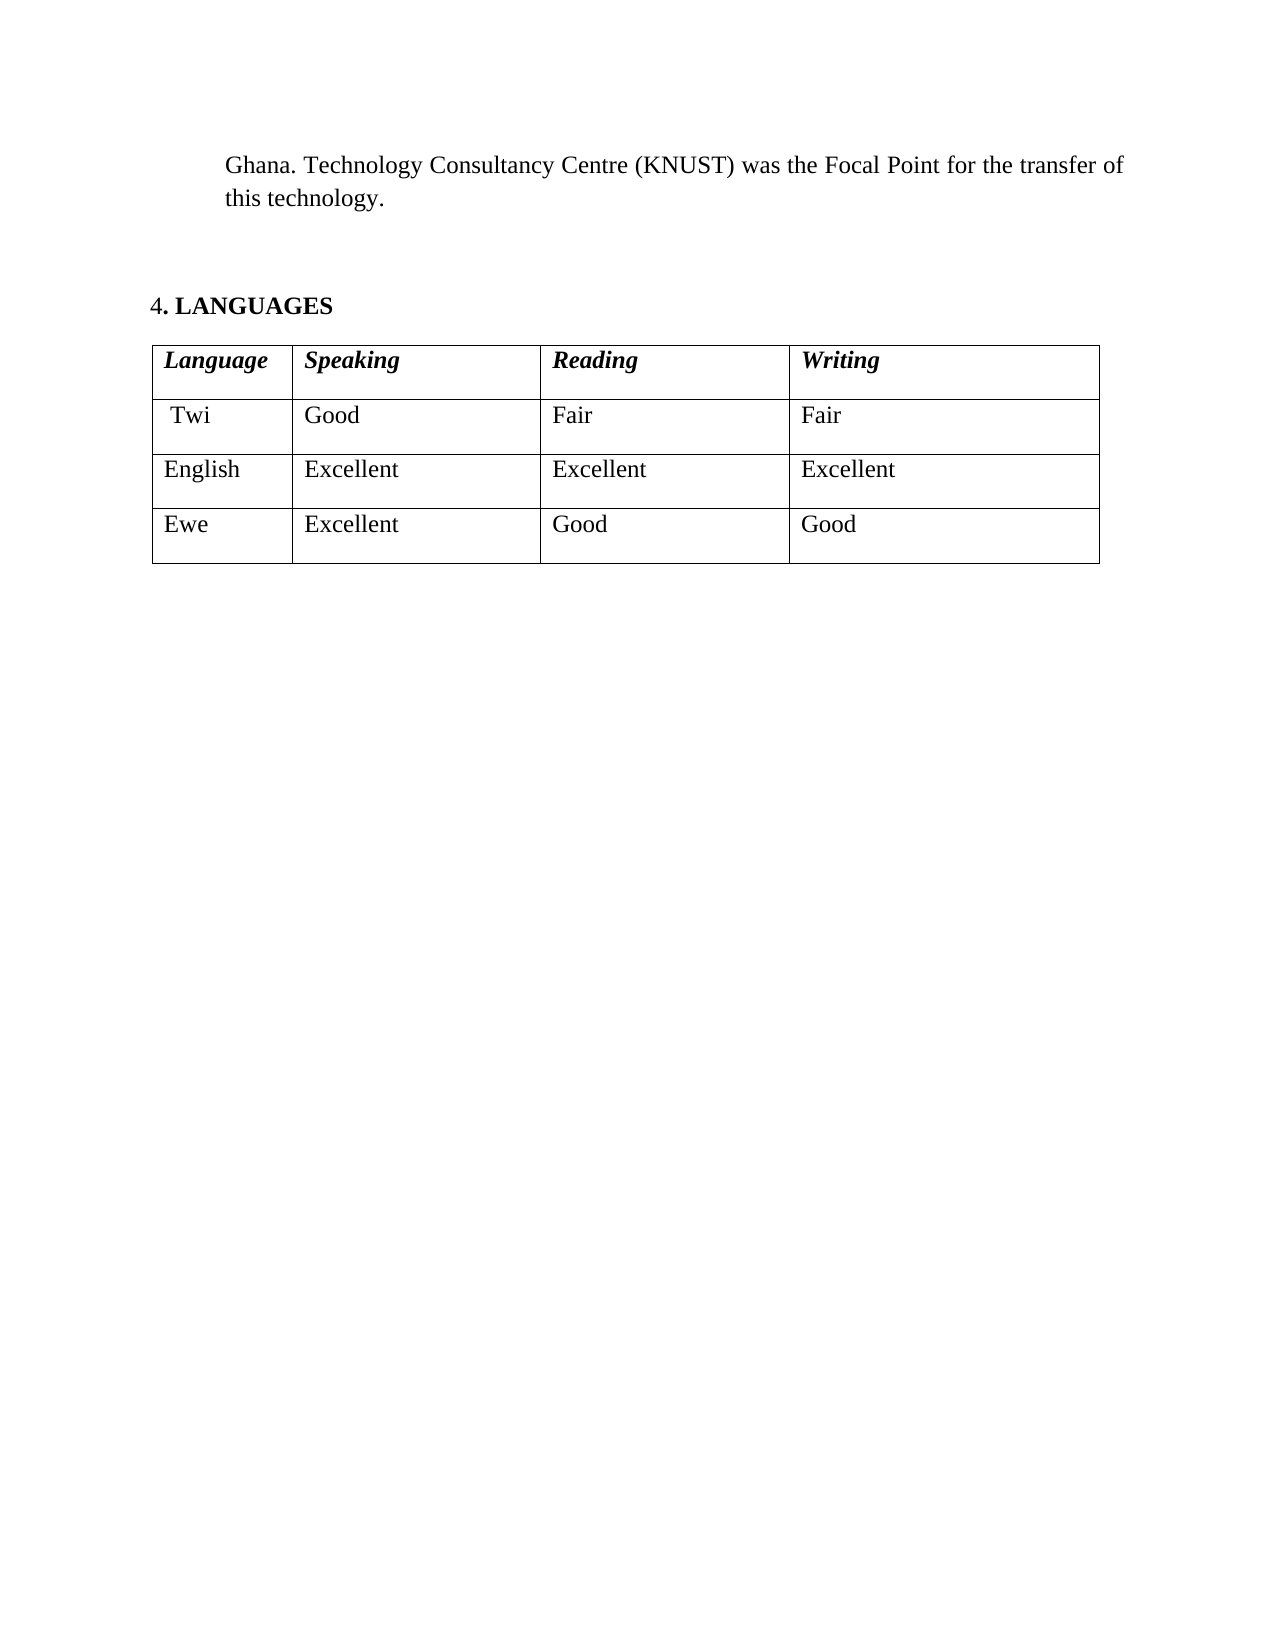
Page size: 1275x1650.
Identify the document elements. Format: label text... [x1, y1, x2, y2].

table_cell Good [541, 509, 789, 562]
table_cell Good [293, 400, 540, 453]
table_cell Excellent [541, 455, 789, 508]
table_cell Good [790, 509, 1099, 562]
text 4. LANGUAGES [150, 291, 1125, 319]
table_cell Excellent [790, 455, 1099, 508]
table_header Writing [790, 346, 1099, 399]
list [187, 150, 1125, 212]
table_header Reading [541, 346, 789, 399]
table_cell Ewe [153, 509, 292, 562]
table_header Language [153, 346, 292, 399]
table_cell English [153, 455, 292, 508]
table_header Speaking [293, 346, 540, 399]
table_cell Fair [790, 400, 1099, 453]
table_cell Twi [153, 400, 292, 453]
table_cell Excellent [293, 455, 540, 508]
table_cell Fair [541, 400, 789, 453]
table_cell Excellent [293, 509, 540, 562]
